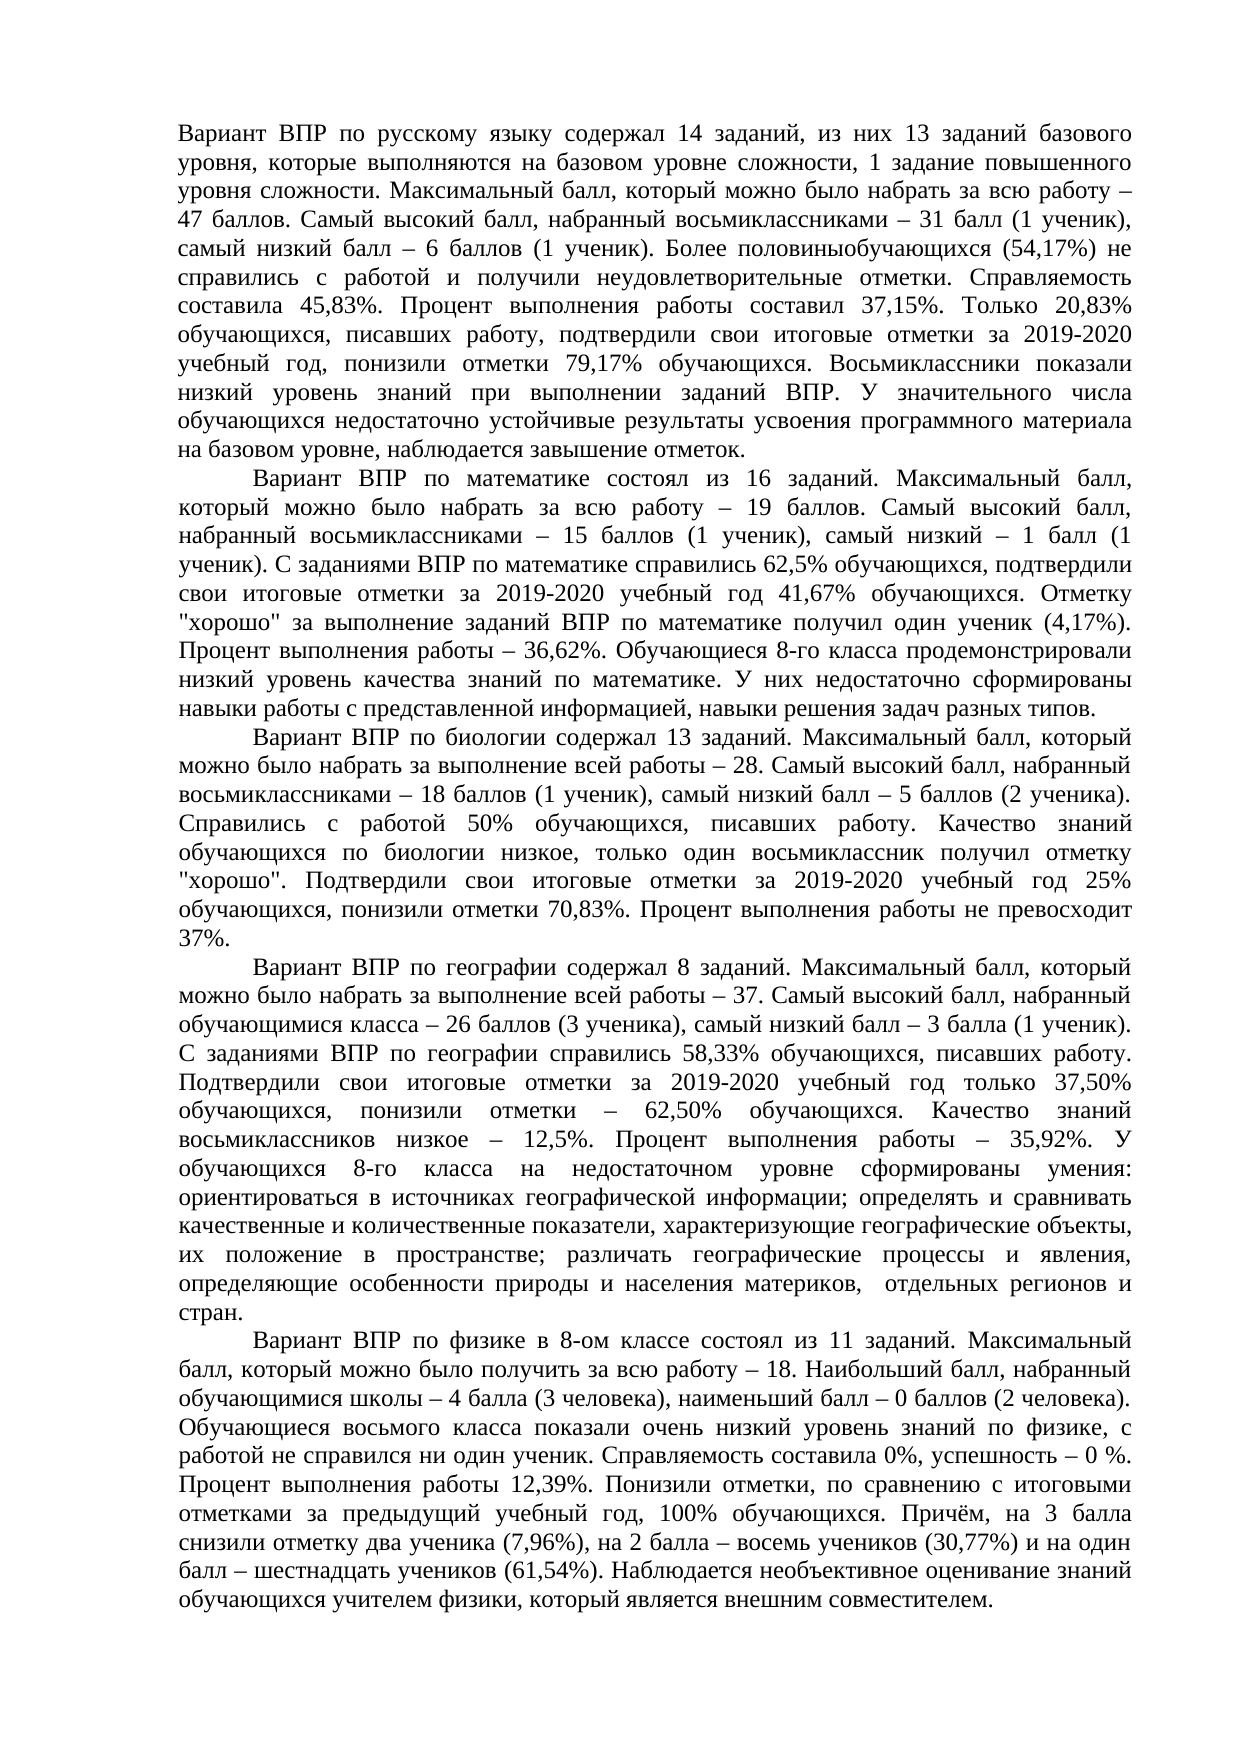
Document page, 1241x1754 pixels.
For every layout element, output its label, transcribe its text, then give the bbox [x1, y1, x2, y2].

text Вариант ВПР по физике в 8-ом классе состоял из 11 заданий. Максимальный балл, который можно было получить за всю работу – 18. Наибольший балл, набранный обучающимися школы – 4 балла (3 человека), наименьший балл – 0 баллов (2 человека). Обучающиеся восьмого класса показали очень низкий уровень знаний по физике, с работой не справился ни один ученик. Справляемость составила 0%, успешность – 0 %. Процент выполнения работы 12,39%. Понизили отметки, по сравнению с итоговыми отметками за предыдущий учебный год, 100% обучающихся. Причём, на 3 балла снизили отметку два ученика (7,96%), на 2 балла – восемь учеников (30,77%) и на один балл – шестнадцать учеников (61,54%). Наблюдается необъективное оценивание знаний обучающихся учителем физики, который является внешним совместителем. [178, 1326, 1133, 1613]
text Вариант ВПР по географии содержал 8 заданий. Максимальный балл, который можно было набрать за выполнение всей работы – 37. Самый высокий балл, набранный обучающимися класса – 26 баллов (3 ученика), самый низкий балл – 3 балла (1 ученик). С заданиями ВПР по географии справились 58,33% обучающихся, писавших работу. Подтвердили свои итоговые отметки за 2019-2020 учебный год только 37,50% обучающихся, понизили отметки – 62,50% обучающихся. Качество знаний восьмиклассников низкое – 12,5%. Процент выполнения работы – 35,92%. У обучающихся 8-го класса на недостаточном уровне сформированы умения: ориентироваться в источниках географической информации; определять и сравнивать качественные и количественные показатели, характеризующие географические объекты, их положение в пространстве; различать географические процессы и явления, определяющие особенности природы и населения материков, отдельных регионов и стран. [178, 952, 1133, 1326]
text Вариант ВПР по русскому языку содержал 14 заданий, из них 13 заданий базового уровня, которые выполняются на базовом уровне сложности, 1 задание повышенного уровня сложности. Максимальный балл, который можно было набрать за всю работу – 47 баллов. Самый высокий балл, набранный восьмиклассниками – 31 балл (1 ученик), самый низкий балл – 6 баллов (1 ученик). Более половиныобучающихся (54,17%) не справились с работой и получили неудовлетворительные отметки. Справляемость составила 45,83%. Процент выполнения работы составил 37,15%. Только 20,83% обучающихся, писавших работу, подтвердили свои итоговые отметки за 2019-2020 учебный год, понизили отметки 79,17% обучающихся. Восьмиклассники показали низкий уровень знаний при выполнении заданий ВПР. У значительного числа обучающихся недостаточно устойчивые результаты усвоения программного материала на базовом уровне, наблюдается завышение отметок. [177, 118, 1133, 463]
text Вариант ВПР по математике состоял из 16 заданий. Максимальный балл, который можно было набрать за всю работу – 19 баллов. Самый высокий балл, набранный восьмиклассниками – 15 баллов (1 ученик), самый низкий – 1 балл (1 ученик). С заданиями ВПР по математике справились 62,5% обучающихся, подтвердили свои итоговые отметки за 2019-2020 учебный год 41,67% обучающихся. Отметку "хорошо" за выполнение заданий ВПР по математике получил один ученик (4,17%). Процент выполнения работы – 36,62%. Обучающиеся 8-го класса продемонстрировали низкий уровень качества знаний по математике. У них недостаточно сформированы навыки работы с представленной информацией, навыки решения задач разных типов. [178, 463, 1133, 722]
text Вариант ВПР по биологии содержал 13 заданий. Максимальный балл, который можно было набрать за выполнение всей работы – 28. Самый высокий балл, набранный восьмиклассниками – 18 баллов (1 ученик), самый низкий балл – 5 баллов (2 ученика). Справились с работой 50% обучающихся, писавших работу. Качество знаний обучающихся по биологии низкое, только один восьмиклассник получил отметку "хорошо". Подтвердили свои итоговые отметки за 2019-2020 учебный год 25% обучающихся, понизили отметки 70,83%. Процент выполнения работы не превосходит 37%. [178, 722, 1133, 952]
